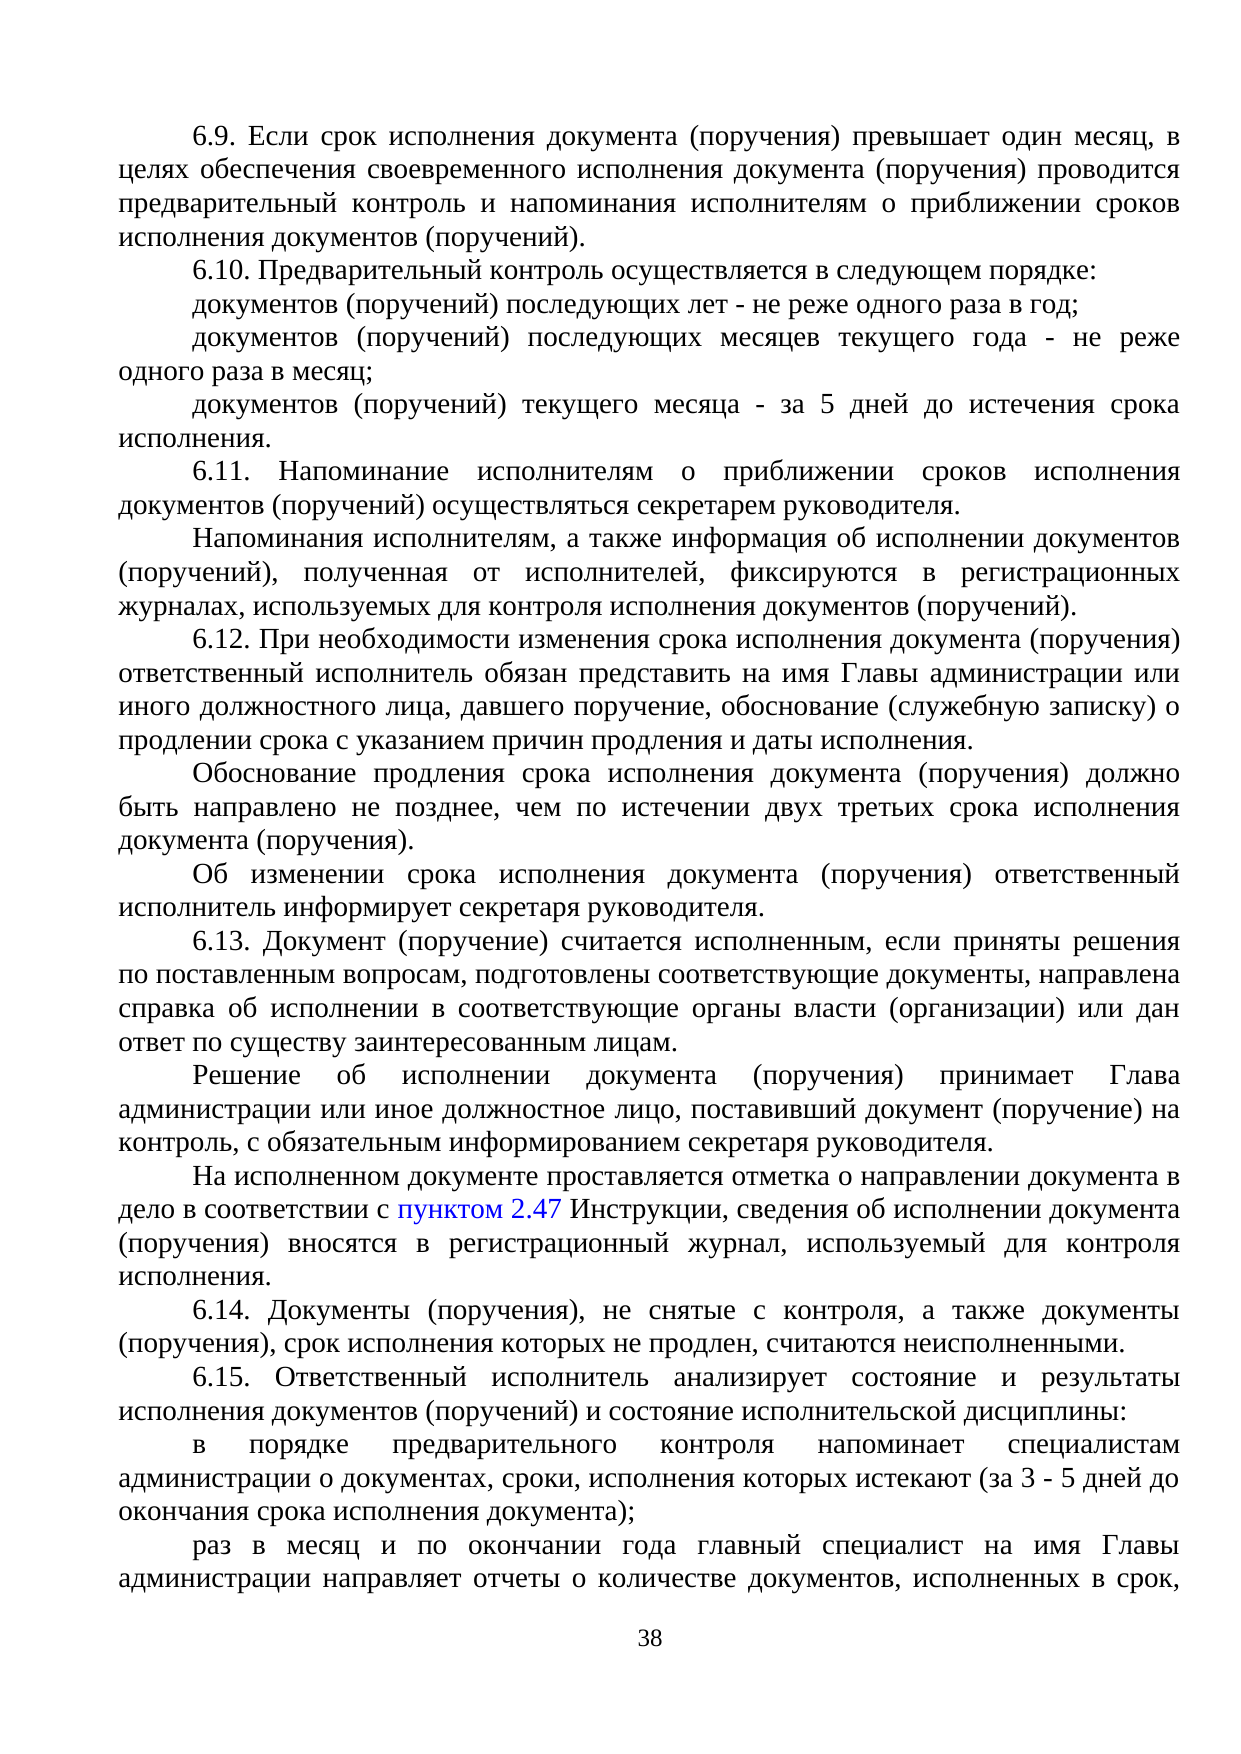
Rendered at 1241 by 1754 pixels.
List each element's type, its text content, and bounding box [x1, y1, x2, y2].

text 6.11. Напоминание исполнителям о приближении сроков исполнения документов (поручений) осуществляться секретарем руководителя. [118, 453, 1181, 521]
text 6.13. Документ (поручение) считается исполненным, если приняты решения по поставленным вопросам, подготовлены соответствующие документы, направлена справка об исполнении в соответствующие органы власти (организации) или дан ответ по существу заинтересованным лицам. [118, 923, 1181, 1057]
text в порядке предварительного контроля напоминает специалистам администрации о документах, сроки, исполнения которых истекают (за 3 - 5 дней до окончания срока исполнения документа); [118, 1426, 1181, 1527]
text 6.10. Предварительный контроль осуществляется в следующем порядке: [118, 252, 1181, 286]
text Напоминания исполнителям, а также информация об исполнении документов (поручений), полученная от исполнителей, фиксируются в регистрационных журналах, используемых для контроля исполнения документов (поручений). [118, 521, 1181, 621]
text документов (поручений) последующих лет - не реже одного раза в год; [118, 286, 1181, 319]
text Обоснование продления срока исполнения документа (поручения) должно быть направлено не позднее, чем по истечении двух третьих срока исполнения документа (поручения). [118, 755, 1181, 856]
text документов (поручений) последующих месяцев текущего года - не реже одного раза в месяц; [118, 319, 1181, 386]
text Решение об исполнении документа (поручения) принимает Глава администрации или иное должностное лицо, поставивший документ (поручение) на контроль, с обязательным информированием секретаря руководителя. [118, 1057, 1181, 1158]
text Об изменении срока исполнения документа (поручения) ответственный исполнитель информирует секретаря руководителя. [118, 856, 1181, 923]
text 6.12. При необходимости изменения срока исполнения документа (поручения) ответственный исполнитель обязан представить на имя Главы администрации или иного должностного лица, давшего поручение, обоснование (служебную записку) о продлении срока с указанием причин продления и даты исполнения. [118, 621, 1181, 755]
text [118, 1527, 1181, 1594]
text 6.15. Ответственный исполнитель анализирует состояние и результаты исполнения документов (поручений) и состояние исполнительской дисциплины: [118, 1359, 1181, 1426]
text На исполненном документе проставляется отметка о направлении документа в дело в соответствии с пунктом 2.47 Инструкции, сведения об исполнении документа (поручения) вносятся в регистрационный журнал, используемый для контроля исполнения. [118, 1158, 1181, 1292]
text документов (поручений) текущего месяца - за 5 дней до истечения срока исполнения. [118, 386, 1181, 453]
text 6.9. Если срок исполнения документа (поручения) превышает один месяц, в целях обеспечения своевременного исполнения документа (поручения) проводится предварительный контроль и напоминания исполнителям о приближении сроков исполнения документов (поручений). [118, 118, 1181, 252]
text 6.14. Документы (поручения), не снятые с контроля, а также документы (поручения), срок исполнения которых не продлен, считаются неисполненными. [118, 1292, 1181, 1359]
